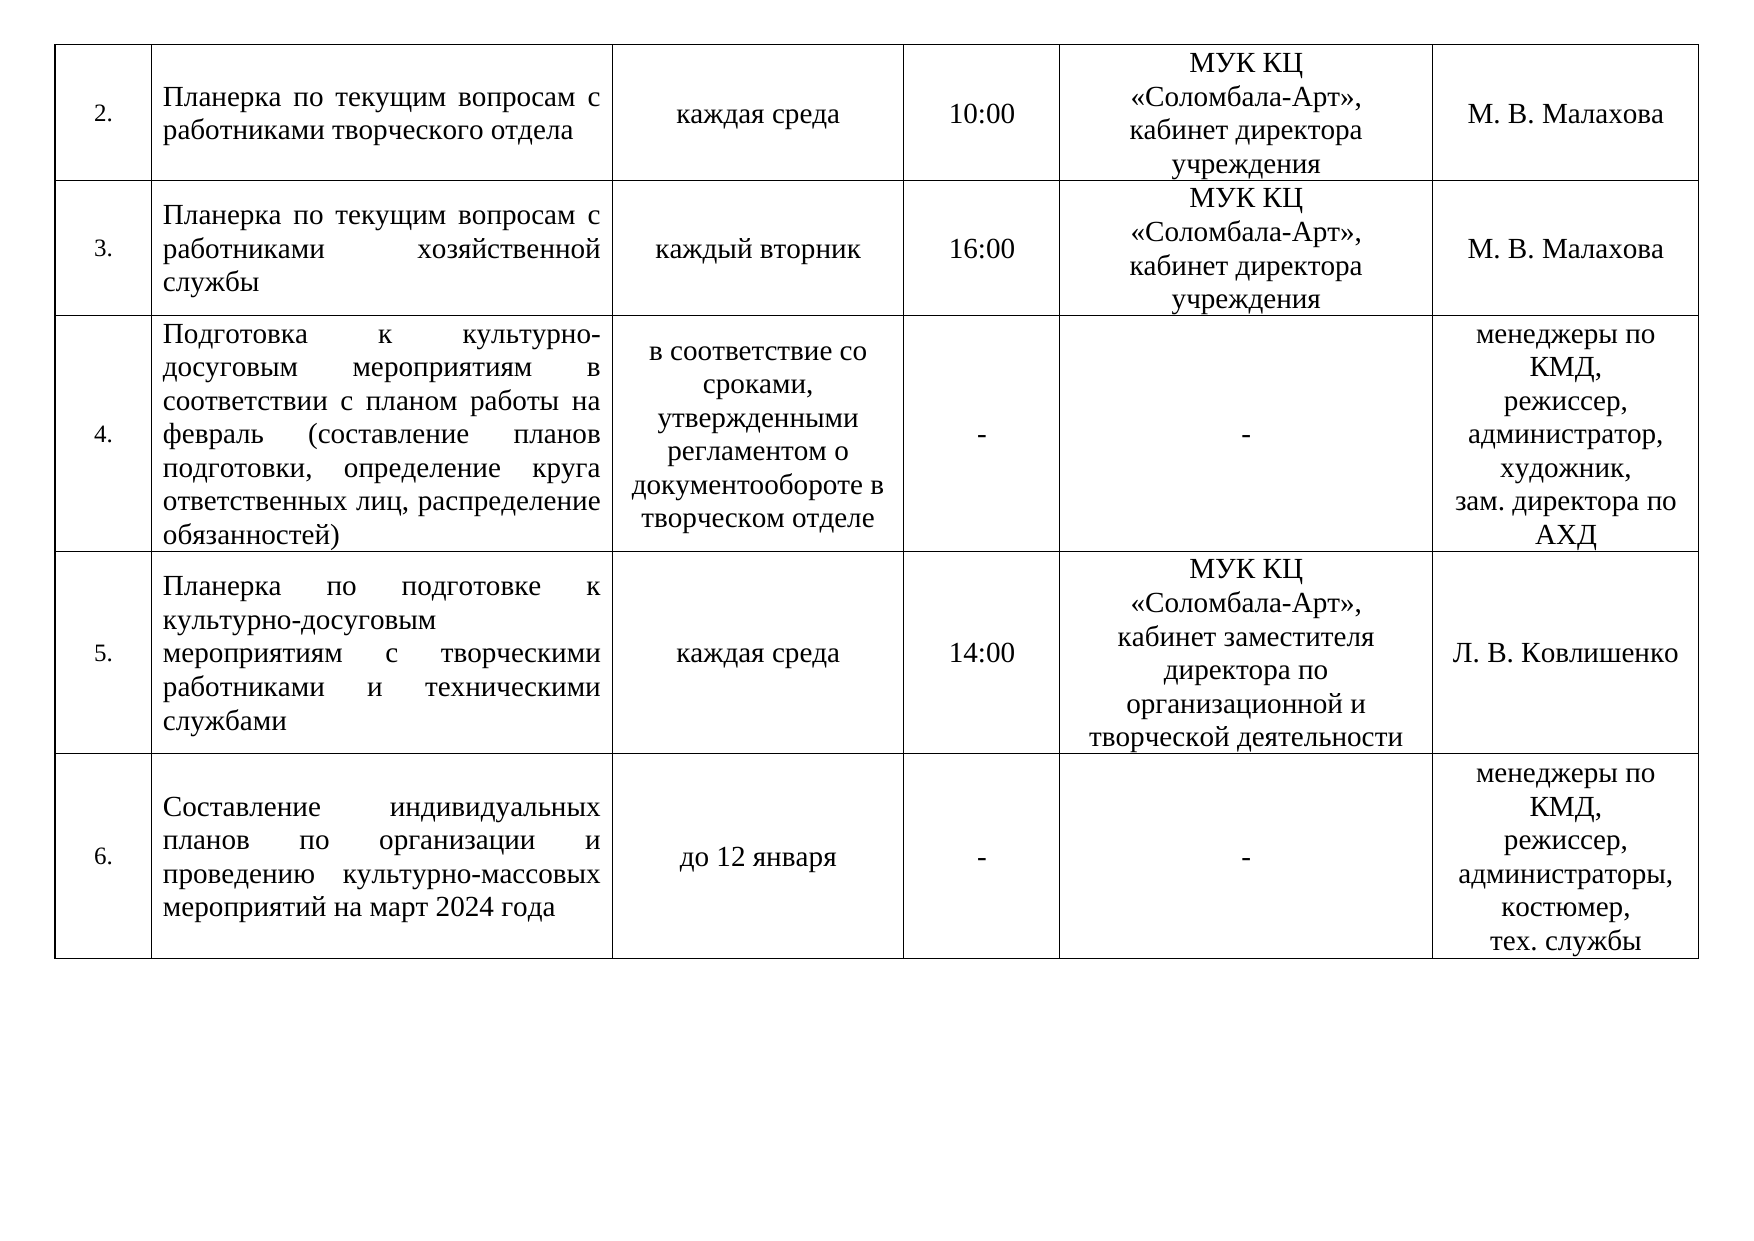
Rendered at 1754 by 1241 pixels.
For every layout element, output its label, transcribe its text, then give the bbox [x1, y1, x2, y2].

table_cell Подготовка к культурно-досуговым мероприятиям в соответствии с планом работы на февраль (составление планов подготовки, определение круга ответственных лиц, распределение обязанностей) [152, 316, 612, 551]
table_cell - [904, 316, 1059, 551]
table_cell 5. [56, 552, 151, 753]
table_cell 10:00 [904, 45, 1059, 179]
table_cell - [904, 754, 1059, 958]
table_cell Составление индивидуальных планов по организации и проведению культурно-массовых мероприятий на март 2024 года [152, 754, 612, 958]
table_cell Планерка по текущим вопросам с работниками хозяйственной службы [152, 181, 612, 315]
table_cell 14:00 [904, 552, 1059, 753]
table_cell 16:00 [904, 181, 1059, 315]
table_cell менеджеры по КМД, режиссер, администраторы, костюмер, тех. службы [1433, 754, 1698, 958]
table_cell - [1060, 754, 1432, 958]
table_cell каждая среда [613, 552, 903, 753]
table_cell 2. [56, 45, 151, 179]
table_cell 3. [56, 181, 151, 315]
table_cell - [1060, 316, 1432, 551]
table_cell Л. В. Ковлишенко [1433, 552, 1698, 753]
table_cell 4. [56, 316, 151, 551]
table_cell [1060, 181, 1432, 315]
table_cell МУК КЦ «Соломбала-Арт», кабинет заместителя директора по организационной и творческой деятельности [1060, 552, 1432, 753]
table_cell в соответствие со сроками, утвержденными регламентом о документообороте в творческом отделе [613, 316, 903, 551]
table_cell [1060, 45, 1432, 179]
table_cell каждая среда [613, 45, 903, 179]
table_cell М. В. Малахова [1433, 45, 1698, 179]
table_cell каждый вторник [613, 181, 903, 315]
table_cell Планерка по подготовке к культурно-досуговым мероприятиям с творческими работниками и техническими службами [152, 552, 612, 753]
table_cell менеджеры по КМД, режиссер, администратор, художник, зам. директора по АХД [1433, 316, 1698, 551]
table_cell до 12 января [613, 754, 903, 958]
table_cell 6. [56, 754, 151, 958]
table_cell М. В. Малахова [1433, 181, 1698, 315]
table_cell Планерка по текущим вопросам с работниками творческого отдела [152, 45, 612, 179]
